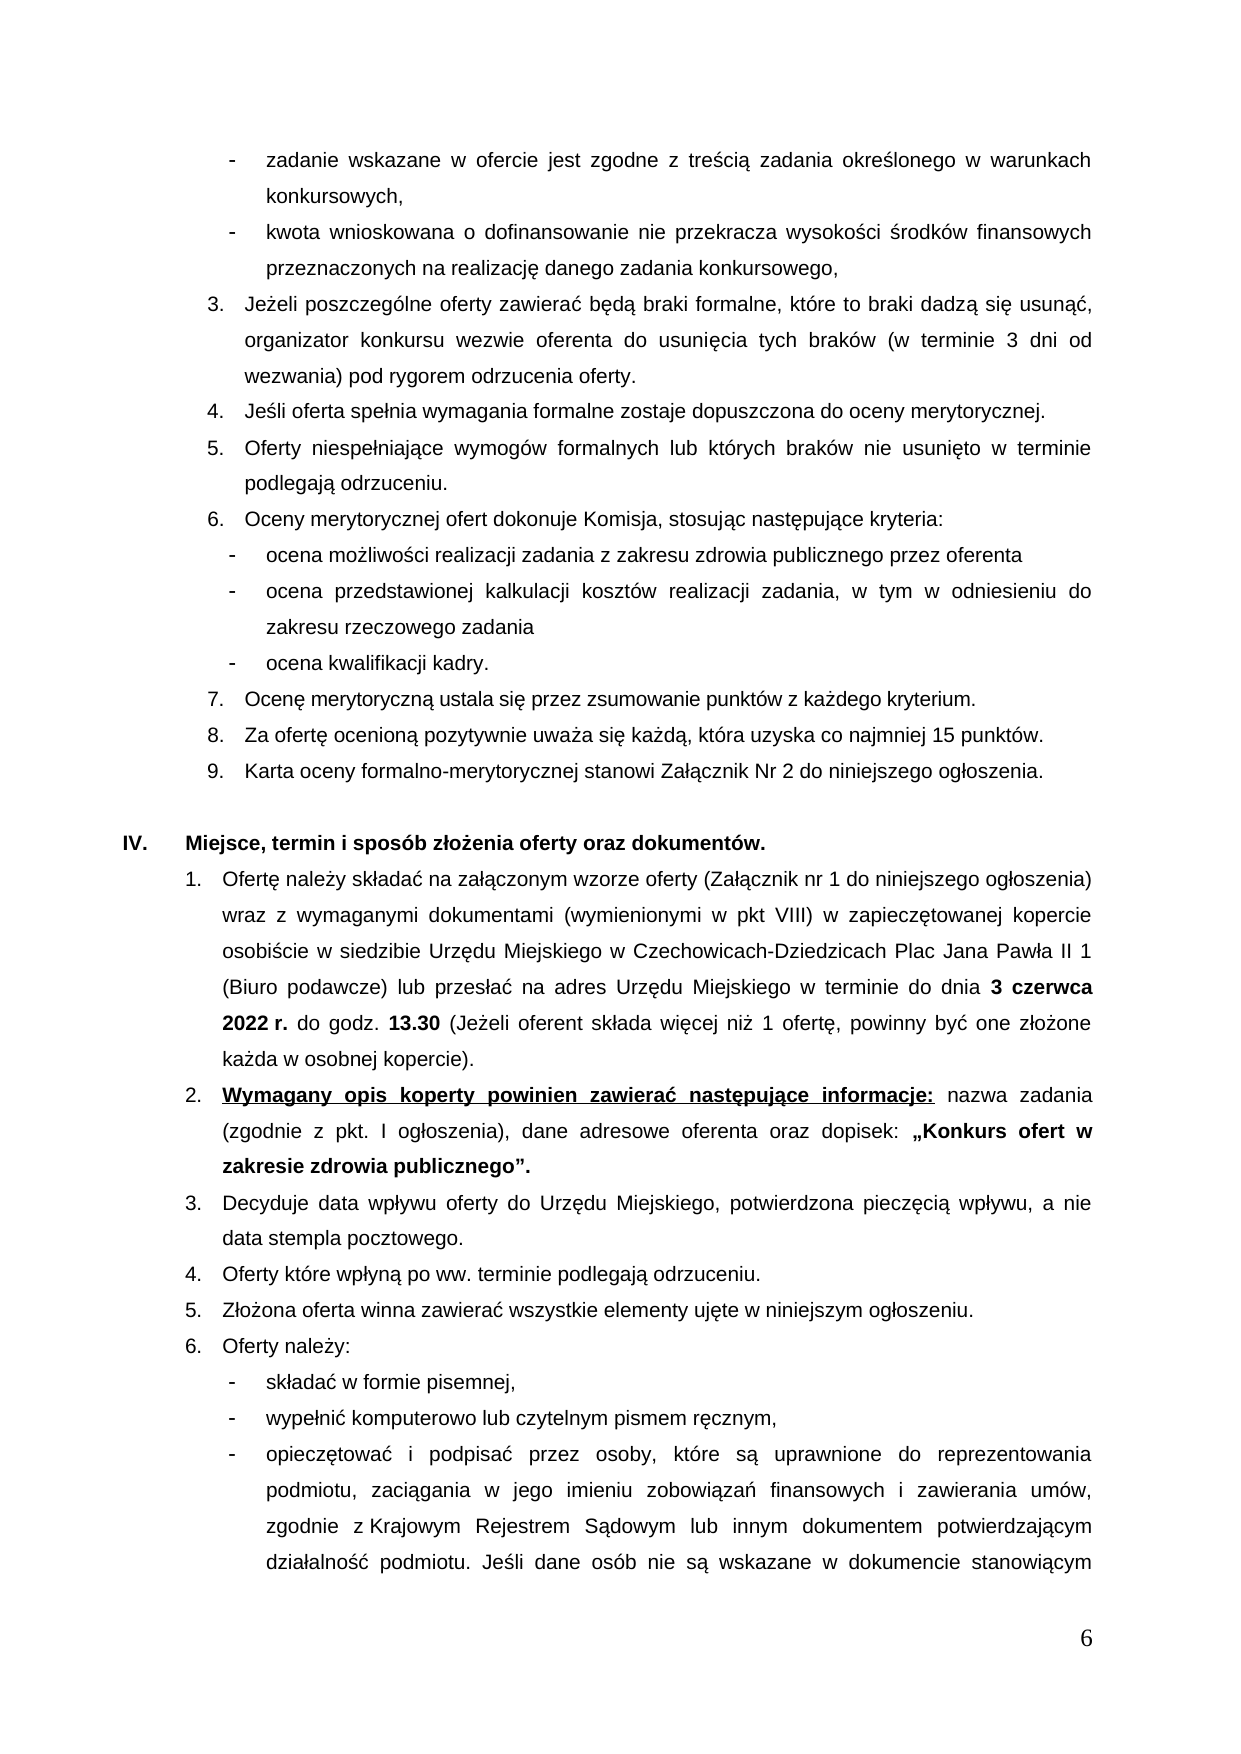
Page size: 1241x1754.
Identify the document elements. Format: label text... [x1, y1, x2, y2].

list Karta oceny formalno-merytorycznej stanowi Załącznik Nr 2 do niniejszego ogłoszenia. [207, 759, 1093, 783]
list Oferty niespełniające wymogów formalnych lub których braków nie usunięto w terminie podlegają odrzuceniu. [207, 435, 1093, 495]
list ocena możliwości realizacji zadania z zakresu zdrowia publicznego przez oferenta [228, 543, 1093, 567]
list Jeśli oferta spełnia wymagania formalne zostaje dopuszczona do oceny merytorycznej. [207, 399, 1093, 423]
list Wymagany opis koperty powinien zawierać następujące informacje: nazwa zadania (zgodnie z pkt. I ogłoszenia), dane adresowe oferenta oraz dopisek: „Konkurs ofert w zakresie zdrowia publicznego”. [185, 1082, 1093, 1178]
list Ofertę należy składać na załączonym wzorze oferty (Załącznik nr 1 do niniejszego ogłoszenia) wraz z wymaganymi dokumentami (wymienionymi w pkt VIII) w zapieczętowanej kopercie osobiście w siedzibie Urzędu Miejskiego w Czechowicach-Dziedzicach Plac Jana Pawła II 1 (Biuro podawcze) lub przesłać na adres Urzędu Miejskiego w terminie do dnia 3 czerwca 2022 r. do godz. 13.30 (Jeżeli oferent składa więcej niż 1 ofertę, powinny być one złożone każda w osobnej kopercie). [185, 867, 1093, 1071]
list Za ofertę ocenioną pozytywnie uważa się każdą, która uzyska co najmniej 15 punktów. [207, 723, 1093, 747]
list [228, 1442, 1093, 1574]
list ocena przedstawionej kalkulacji kosztów realizacji zadania, w tym w odniesieniu do zakresu rzeczowego zadania [228, 579, 1093, 639]
list Oferty należy: [185, 1334, 1093, 1358]
list wypełnić komputerowo lub czytelnym pismem ręcznym, [228, 1406, 1093, 1430]
list Złożona oferta winna zawierać wszystkie elementy ujęte w niniejszym ogłoszeniu. [185, 1298, 1093, 1322]
list Jeżeli poszczególne oferty zawierać będą braki formalne, które to braki dadzą się usunąć, organizator konkursu wezwie oferenta do usunięcia tych braków (w terminie 3 dni od wezwania) pod rygorem odrzucenia oferty. [207, 292, 1093, 387]
list Decyduje data wpływu oferty do Urzędu Miejskiego, potwierdzona pieczęcią wpływu, a nie data stempla pocztowego. [185, 1190, 1093, 1250]
list Oceny merytorycznej ofert dokonuje Komisja, stosując następujące kryteria: [207, 507, 1093, 531]
list Miejsce, termin i sposób złożenia oferty oraz dokumentów. [148, 831, 1093, 855]
list zadanie wskazane w ofercie jest zgodne z treścią zadania określonego w warunkach konkursowych, [228, 148, 1093, 208]
list ocena kwalifikacji kadry. [228, 651, 1093, 675]
list składać w formie pisemnej, [228, 1370, 1093, 1394]
list kwota wnioskowana o dofinansowanie nie przekracza wysokości środków finansowych przeznaczonych na realizację danego zadania konkursowego, [228, 219, 1093, 279]
list Ocenę merytoryczną ustala się przez zsumowanie punktów z każdego kryterium. [207, 687, 1093, 711]
list Oferty które wpłyną po ww. terminie podlegają odrzuceniu. [185, 1262, 1093, 1286]
